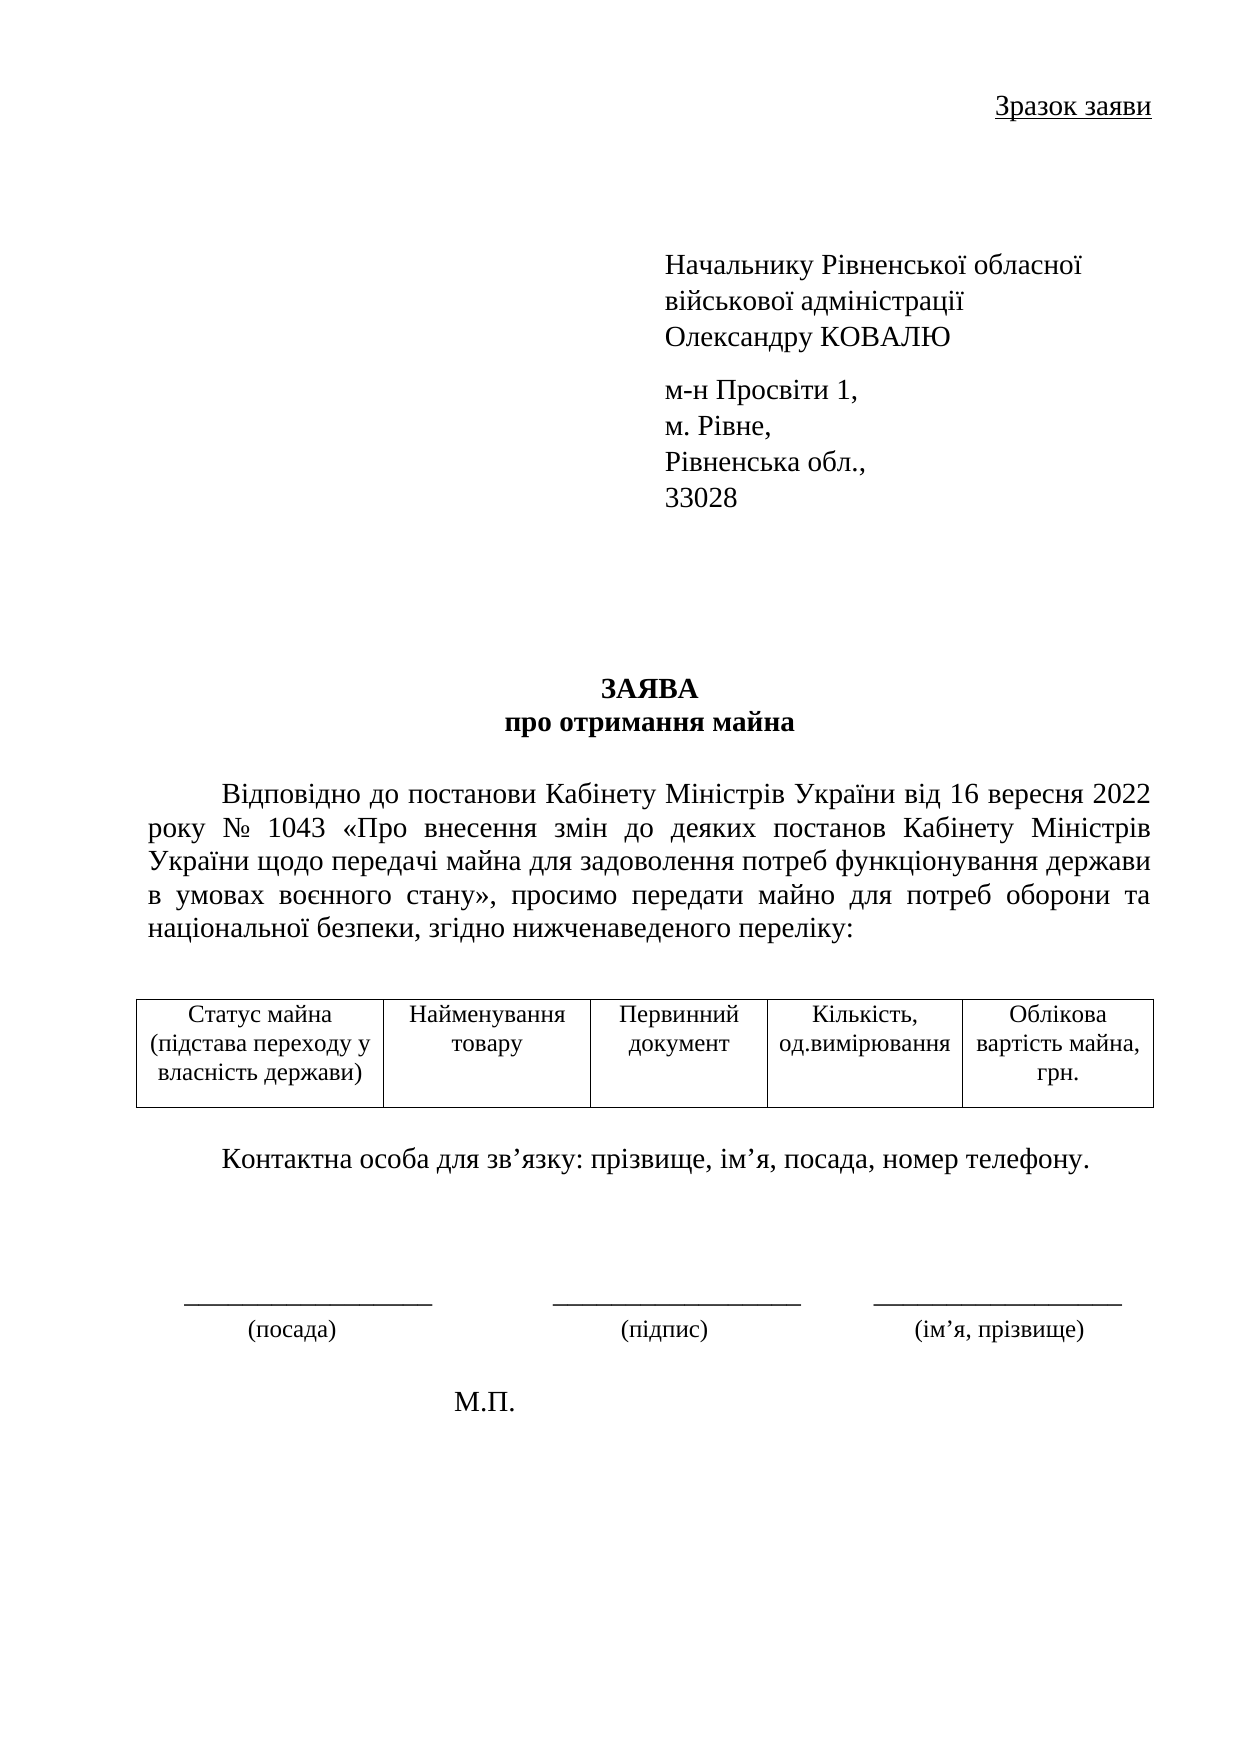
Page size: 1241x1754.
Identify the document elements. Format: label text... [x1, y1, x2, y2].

table_header Найменування товару [384, 1000, 590, 1107]
text _________________ _________________ _________________ [148, 1275, 1152, 1309]
text М.П. [148, 1384, 1152, 1417]
table_header Облікова вартість майна, грн. [963, 1000, 1153, 1107]
text про отримання майна [148, 704, 1152, 738]
table_header Кількість, од.вимірювання [768, 1000, 962, 1107]
text ЗАЯВА [148, 671, 1152, 704]
text Начальнику Рівненської обласної військової адміністрації Олександру КОВАЛЮ [664, 247, 1152, 353]
table_header Статус майна (підстава переходу у власність держави) [137, 1000, 383, 1107]
text м-н Просвіти 1, м. Рівне, Рівненська обл., 33028 [664, 372, 1152, 514]
text Зразок заяви [148, 88, 1152, 122]
table_header Первинний документ [591, 1000, 767, 1107]
text Відповідно до постанови Кабінету Міністрів України від 16 вересня 2022 року № 1043 «Про внесення змін до деяких постанов Кабінету Міністрів України щодо передачі майна для задоволення потреб функціонування держави в умовах воєнного стану», просимо передати майно для потреб оборони та національної безпеки, згідно нижченаведеного переліку: [148, 776, 1152, 944]
text (посада) (підпис) (ім’я, прізвище) [148, 1314, 1152, 1343]
text Контактна особа для зв’язку: прізвище, ім’я, посада, номер телефону. [148, 1141, 1152, 1175]
